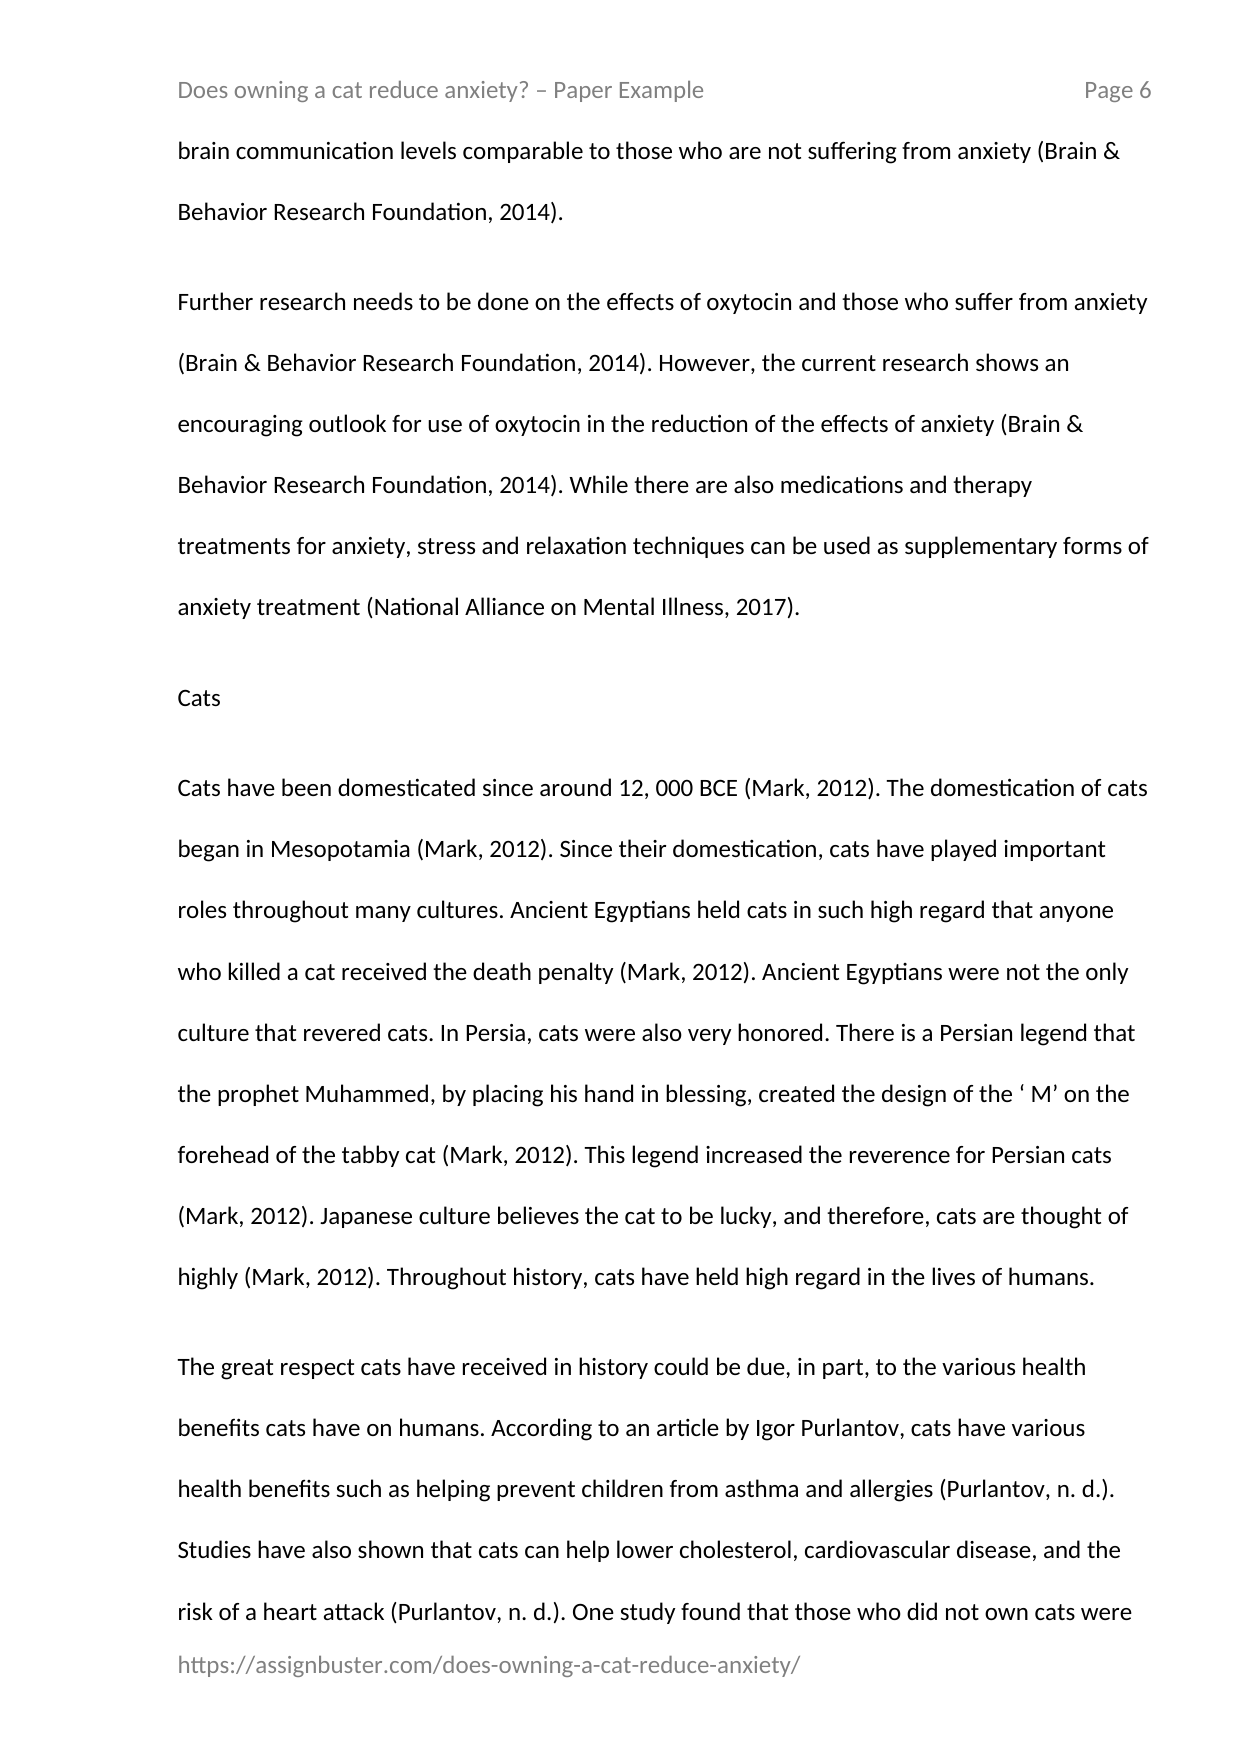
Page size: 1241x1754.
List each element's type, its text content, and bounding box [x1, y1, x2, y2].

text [177, 1351, 1152, 1626]
text Cats have been domesticated since around 12, 000 BCE (Mark, 2012). The domestication of cats began in Mesopotamia (Mark, 2012). Since their domestication, cats have played important roles throughout many cultures. Ancient Egyptians held cats in such high regard that anyone who killed a cat received the death penalty (Mark, 2012). Ancient Egyptians were not the only culture that revered cats. In Persia, cats were also very honored. There is a Persian legend that the prophet Muhammed, by placing his hand in blessing, created the design of the ‘ M’ on the forehead of the tabby cat (Mark, 2012). This legend increased the reverence for Persian cats (Mark, 2012). Japanese culture believes the cat to be lucky, and therefore, cats are thought of highly (Mark, 2012). Throughout history, cats have held high regard in the lives of humans. [177, 773, 1152, 1291]
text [177, 135, 1152, 226]
text Cats [177, 682, 1152, 713]
text Further research needs to be done on the effects of oxytocin and those who suffer from anxiety (Brain & Behavior Research Foundation, 2014). However, the current research shows an encouraging outlook for use of oxytocin in the reduction of the effects of anxiety (Brain & Behavior Research Foundation, 2014). While there are also medications and therapy treatments for anxiety, stress and relaxation techniques can be used as supplementary forms of anxiety treatment (National Alliance on Mental Illness, 2017). [177, 286, 1152, 622]
